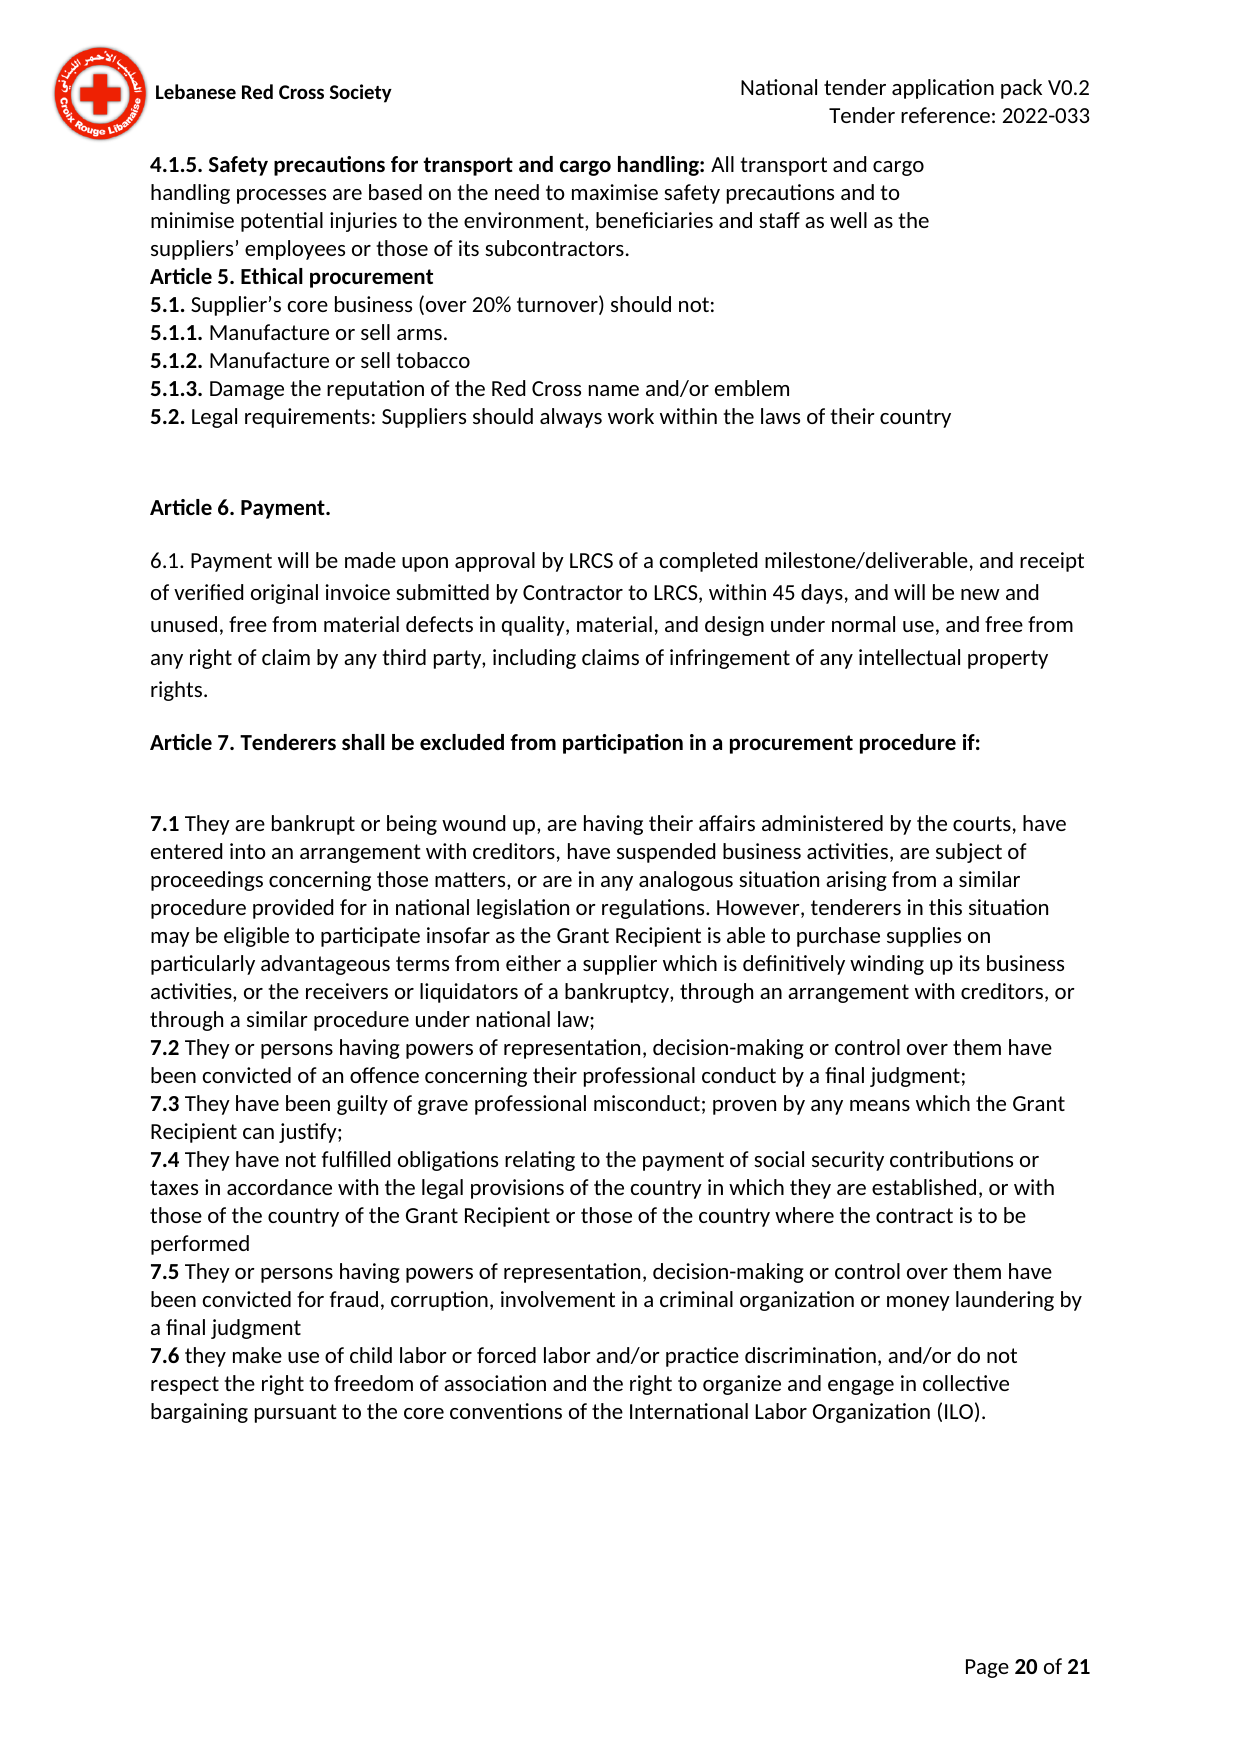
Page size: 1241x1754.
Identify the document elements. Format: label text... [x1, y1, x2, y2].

text 5.1.3. Damage the reputation of the Red Cross name and/or emblem [150, 374, 1090, 402]
text 7.5 They or persons having powers of representation, decision-making or control over them have been convicted for fraud, corruption, involvement in a criminal organization or money laundering by a final judgment [150, 1257, 1090, 1341]
text 5.1.2. Manufacture or sell tobacco [150, 346, 1090, 374]
text Article 5. Ethical procurement [150, 262, 1090, 290]
text Article 6. Payment. [150, 493, 1090, 521]
text 5.1. Supplier’s core business (over 20% turnover) should not: [150, 290, 1090, 318]
text 7.4 They have not fulfilled obligations relating to the payment of social security contributions or taxes in accordance with the legal provisions of the country in which they are established, or with those of the country of the Grant Recipient or those of the country where the contract is to be performed [150, 1145, 1090, 1257]
text 6.1. Payment will be made upon approval by LRCS of a completed milestone/deliverable, and receipt of verified original invoice submitted by Contractor to LRCS, within 45 days, and will be new and unused, free from material defects in quality, material, and design under normal use, and free from any right of claim by any third party, including claims of infringement of any intellectual property rights. [150, 546, 1090, 703]
text 4.1.5. Safety precautions for transport and cargo handling: All transport and cargo [150, 150, 1090, 178]
text 7.6 they make use of child labor or forced labor and/or practice discrimination, and/or do not respect the right to freedom of association and the right to organize and engage in collective bargaining pursuant to the core conventions of the International Labor Organization (ILO). [150, 1341, 1090, 1425]
text 7.2 They or persons having powers of representation, decision-making or control over them have been convicted of an offence concerning their professional conduct by a final judgment; [150, 1033, 1090, 1089]
text 5.1.1. Manufacture or sell arms. [150, 318, 1090, 346]
text minimise potential injuries to the environment, beneficiaries and staff as well as the [150, 206, 1090, 234]
picture [43, 39, 156, 148]
text handling processes are based on the need to maximise safety precautions and to [150, 178, 1090, 206]
text 5.2. Legal requirements: Suppliers should always work within the laws of their country [150, 402, 1090, 430]
text 7.1 They are bankrupt or being wound up, are having their affairs administered by the courts, have entered into an arrangement with creditors, have suspended business activities, are subject of proceedings concerning those matters, or are in any analogous situation arising from a similar procedure provided for in national legislation or regulations. However, tenderers in this situation may be eligible to participate insofar as the Grant Recipient is able to purchase supplies on particularly advantageous terms from either a supplier which is definitively winding up its business activities, or the receivers or liquidators of a bankruptcy, through an arrangement with creditors, or through a similar procedure under national law; [150, 809, 1090, 1033]
text Article 7. Tenderers shall be excluded from participation in a procurement procedure if: [150, 728, 1090, 756]
text suppliers’ employees or those of its subcontractors. [150, 234, 1090, 262]
text 7.3 They have been guilty of grave professional misconduct; proven by any means which the Grant Recipient can justify; [150, 1089, 1090, 1145]
